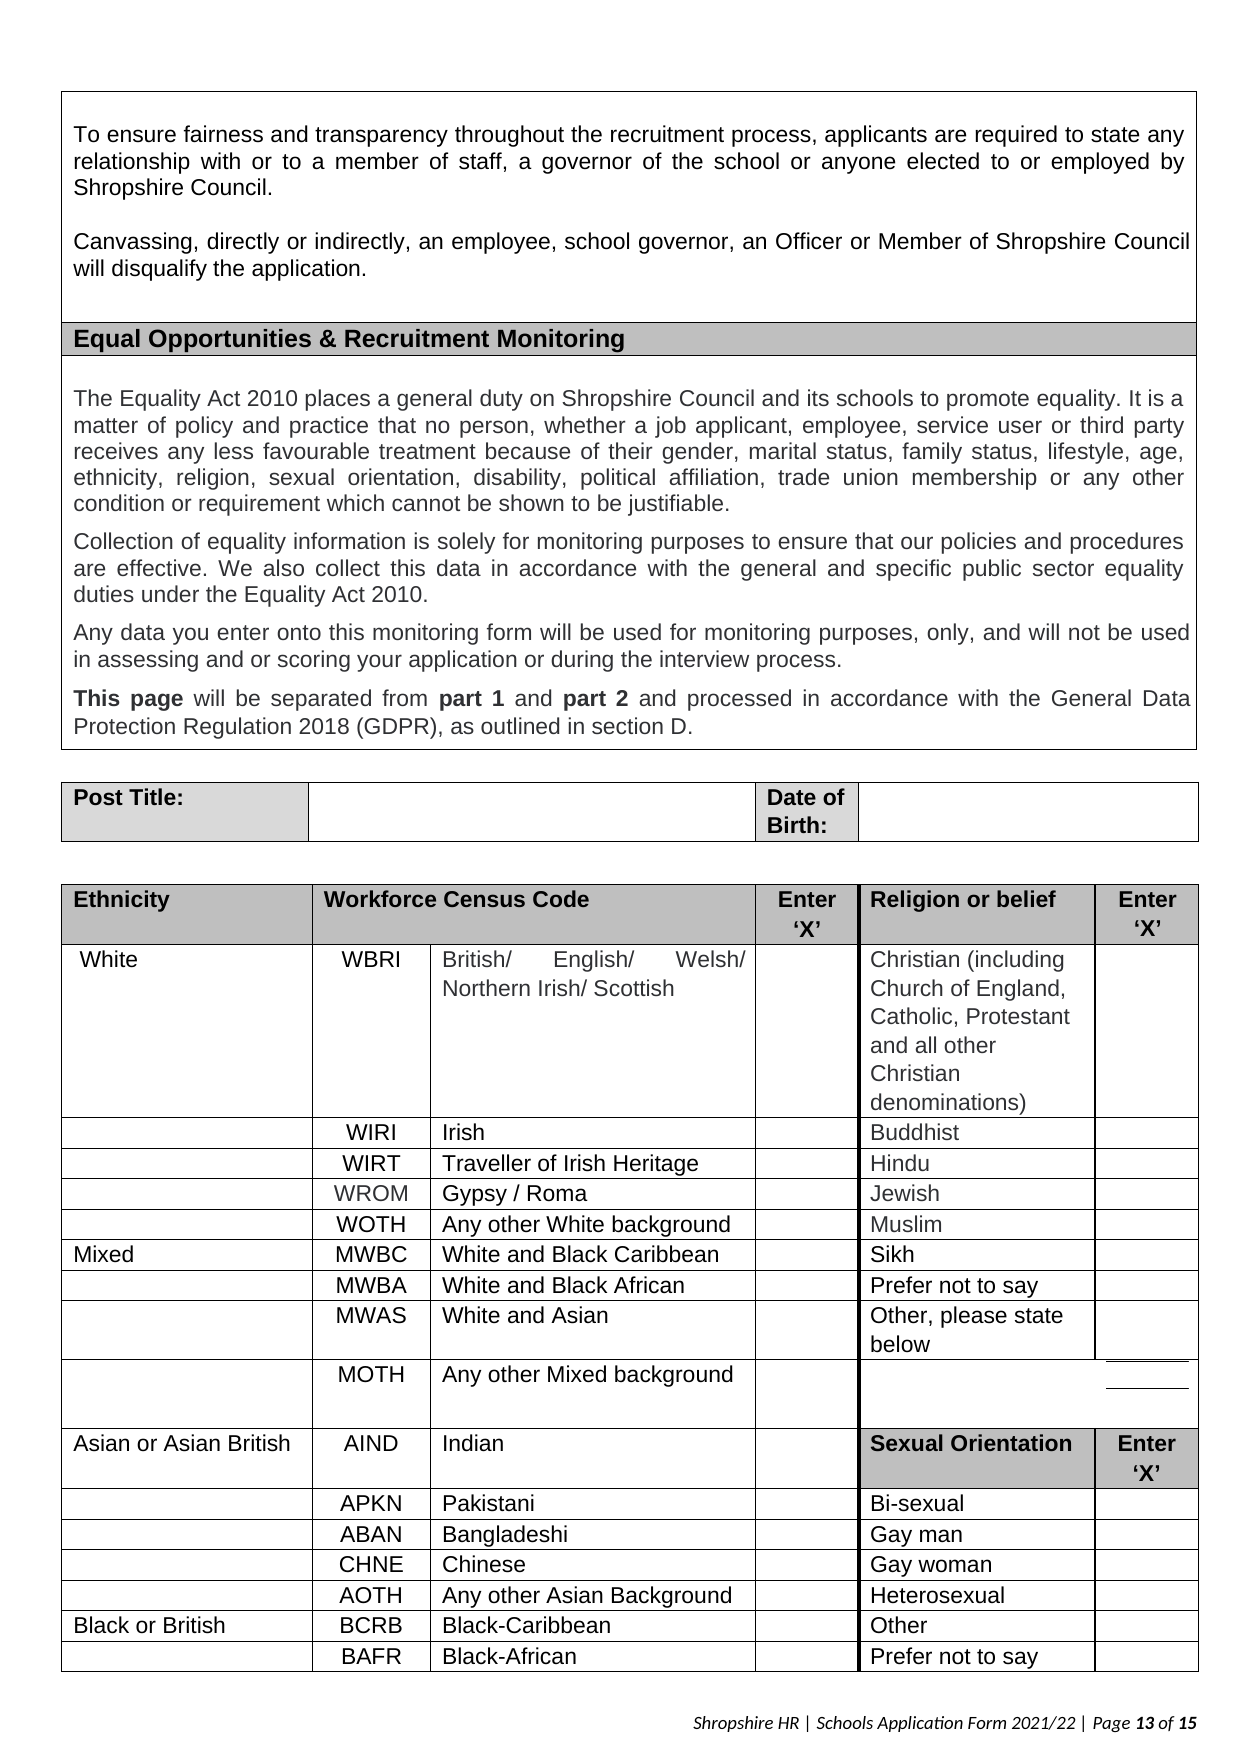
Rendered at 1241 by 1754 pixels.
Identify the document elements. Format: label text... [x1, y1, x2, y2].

table_cell Prefer not to say [861, 1642, 1094, 1671]
table_cell [1096, 945, 1198, 1117]
table_cell [62, 1581, 312, 1610]
table_cell [756, 1360, 857, 1428]
table_cell Gay woman [861, 1550, 1094, 1579]
table_cell MWAS [313, 1301, 430, 1359]
table_cell MWBA [313, 1271, 430, 1300]
table_cell Sexual Orientation [861, 1429, 1094, 1488]
table_cell [756, 1149, 857, 1178]
table_header Date of Birth: [756, 783, 858, 841]
table_cell WOTH [313, 1210, 430, 1239]
table_cell MOTH [313, 1360, 430, 1428]
table_cell [756, 1118, 857, 1147]
table_cell [1096, 1210, 1198, 1239]
table_cell Indian [431, 1429, 755, 1488]
table_cell To ensure fairness and transparency throughout the recruitment process, applicants are required to state any relationship with or to a member of staff, a governor of the school or anyone elected to or employed by Shropshire Council. Canvassing, directly or indirectly, an employee, school governor, an Officer or Member of Shropshire Council will disqualify the application. [62, 92, 1196, 322]
table_header Enter ‘X’ [1096, 885, 1198, 944]
table_cell [1096, 1271, 1198, 1300]
table_cell White [62, 945, 312, 1117]
table_cell [756, 1429, 857, 1488]
table_cell [62, 1489, 312, 1518]
table_cell WIRT [313, 1149, 430, 1178]
table_cell Any other Mixed background [431, 1360, 755, 1428]
table_cell Black-Caribbean [431, 1611, 755, 1641]
table_cell [1096, 1611, 1198, 1641]
table_cell White and Asian [431, 1301, 755, 1359]
table_cell [756, 1271, 857, 1300]
table_cell [1096, 1179, 1198, 1208]
table_cell Any other White background [431, 1210, 755, 1239]
table_cell The Equality Act 2010 places a general duty on Shropshire Council and its schools to promote equality. It is a matter of policy and practice that no person, whether a job applicant, employee, service user or third party receives any less favourable treatment because of their gender, marital status, family status, lifestyle, age, ethnicity, religion, sexual orientation, disability, political affiliation, trade union membership or any other condition or requirement which cannot be shown to be justifiable. Collection of equality information is solely for monitoring purposes to ensure that our policies and procedures are effective. We also collect this data in accordance with the general and specific public sector equality duties under the Equality Act 2010. Any data you enter onto this monitoring form will be used for monitoring purposes, only, and will not be used in assessing and or scoring your application or during the interview process. This page will be separated from part 1 and part 2 and processed in accordance with the General Data Protection Regulation 2018 (GDPR), as outlined in section D. [62, 356, 1196, 749]
table_cell Black or British [62, 1611, 312, 1641]
table_cell Heterosexual [861, 1581, 1094, 1610]
table_cell MWBC [313, 1240, 430, 1269]
table_header Post Title: [62, 783, 308, 841]
table_cell [1096, 1301, 1198, 1359]
table_cell [62, 1118, 312, 1147]
table_cell [62, 1301, 312, 1359]
table_cell Prefer not to say [861, 1271, 1094, 1300]
table_cell [1096, 1520, 1198, 1549]
table_cell Gay man [861, 1520, 1094, 1549]
table_cell [62, 1210, 312, 1239]
table_cell Buddhist [861, 1118, 1094, 1147]
table_cell [62, 1271, 312, 1300]
table_cell White and Black Caribbean [431, 1240, 755, 1269]
table_cell Enter ‘X’ [1096, 1429, 1198, 1488]
table_cell Equal Opportunities & Recruitment Monitoring [62, 323, 1196, 355]
table_cell Asian or Asian British [62, 1429, 312, 1488]
table_cell APKN [313, 1489, 430, 1518]
table_cell [756, 1581, 857, 1610]
table_cell ABAN [313, 1520, 430, 1549]
table_cell [62, 1179, 312, 1208]
table_header [309, 783, 755, 841]
table_cell [756, 1240, 857, 1269]
table_cell [861, 1360, 1095, 1428]
table_cell Jewish [861, 1179, 1094, 1208]
table_cell [1096, 1581, 1198, 1610]
table_cell [1096, 1550, 1198, 1579]
table_cell WIRI [313, 1118, 430, 1147]
table_cell Traveller of Irish Heritage [431, 1149, 755, 1178]
table_cell Muslim [861, 1210, 1094, 1239]
table_cell [756, 1611, 857, 1641]
table_cell AIND [313, 1429, 430, 1488]
table_header Workforce Census Code [313, 885, 755, 944]
table_cell Gypsy / Roma [431, 1179, 755, 1208]
table_cell Irish [431, 1118, 755, 1147]
table_cell Mixed [62, 1240, 312, 1269]
table_cell White and Black African [431, 1271, 755, 1300]
table_cell Chinese [431, 1550, 755, 1579]
table_cell WROM [313, 1179, 430, 1208]
table_cell [62, 1642, 312, 1671]
table_header Ethnicity [62, 885, 312, 944]
table_header [859, 783, 1198, 841]
table_cell [62, 1520, 312, 1549]
table_cell [1095, 1360, 1198, 1428]
table_cell [1096, 1118, 1198, 1147]
table_cell BCRB [313, 1611, 430, 1641]
table_cell Other, please state below [861, 1301, 1094, 1359]
table_cell AOTH [313, 1581, 430, 1610]
table_cell BAFR [313, 1642, 430, 1671]
table_cell [1096, 1489, 1198, 1518]
table_cell Bi-sexual [861, 1489, 1094, 1518]
table_cell British/ English/ Welsh/ Northern Irish/ Scottish [431, 945, 755, 1117]
table_cell [756, 1642, 857, 1671]
table_cell Pakistani [431, 1489, 755, 1518]
table_header Enter ‘X’ [756, 885, 857, 944]
table_cell Black-African [431, 1642, 755, 1671]
table_cell [756, 1301, 857, 1359]
table_cell WBRI [313, 945, 430, 1117]
table_cell Sikh [861, 1240, 1094, 1269]
table_cell Hindu [861, 1149, 1094, 1178]
table_cell [756, 945, 857, 1117]
table_cell Christian (including Church of England, Catholic, Protestant and all other Christian denominations) [861, 945, 1094, 1117]
table_cell [756, 1550, 857, 1579]
table_cell [1096, 1149, 1198, 1178]
table_header Religion or belief [861, 885, 1094, 944]
table_cell Other [861, 1611, 1094, 1641]
table_cell Any other Asian Background [431, 1581, 755, 1610]
table_cell [62, 1149, 312, 1178]
table_cell CHNE [313, 1550, 430, 1579]
table_cell [62, 1550, 312, 1579]
table_cell [756, 1489, 857, 1518]
table_cell [756, 1179, 857, 1208]
table_cell [62, 1360, 312, 1428]
table_cell [756, 1210, 857, 1239]
table_cell Bangladeshi [431, 1520, 755, 1549]
table_cell [1096, 1642, 1198, 1671]
table_cell [1096, 1240, 1198, 1269]
table_cell [756, 1520, 857, 1549]
